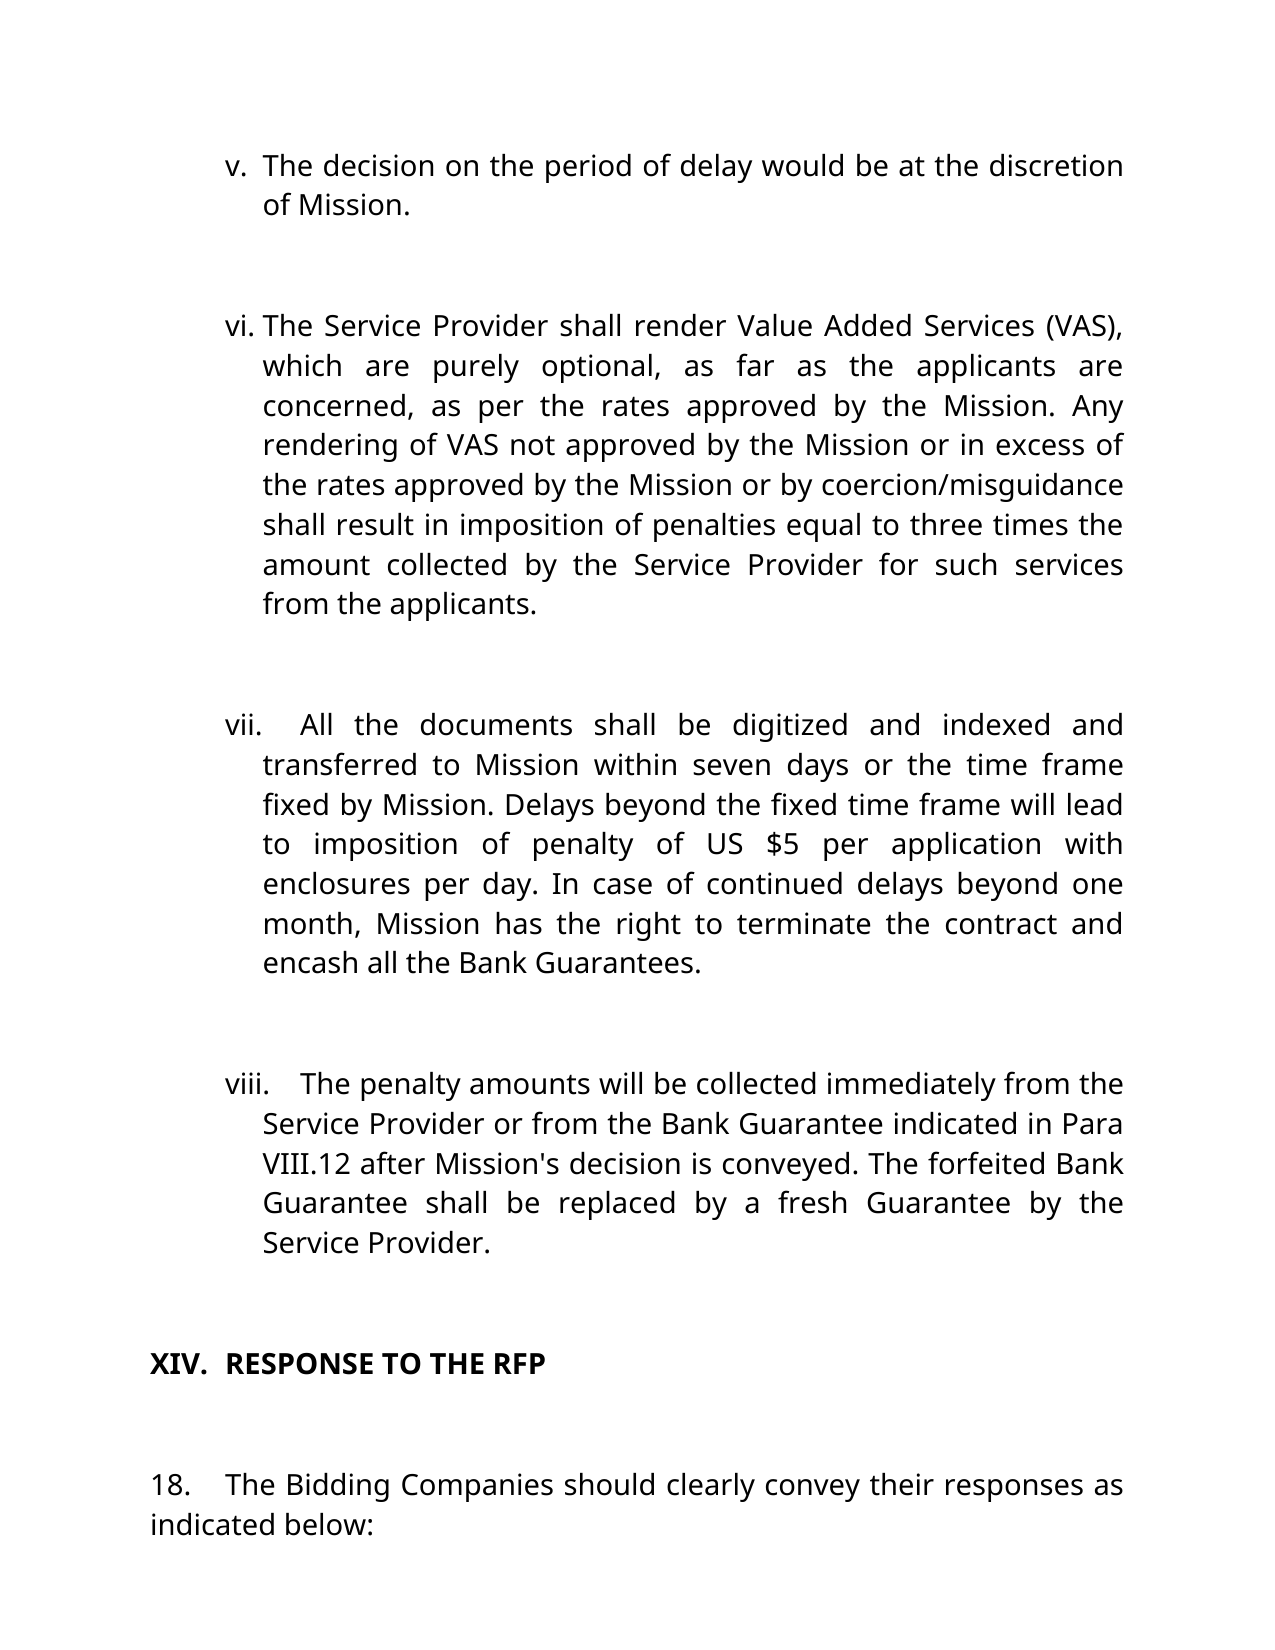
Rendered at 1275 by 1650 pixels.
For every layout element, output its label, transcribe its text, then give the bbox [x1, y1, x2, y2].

text viii. The penalty amounts will be collected immediately from the Service Provider or from the Bank Guarantee indicated in Para VIII.12 after Mission's decision is conveyed. The forfeited Bank Guarantee shall be replaced by a fresh Guarantee by the Service Provider. [225, 1064, 1125, 1262]
text v. The decision on the period of delay would be at the discretion of Mission. [225, 145, 1125, 224]
text XIV. RESPONSE TO THE RFP [150, 1343, 1125, 1383]
text vi. The Service Provider shall render Value Added Services (VAS), which are purely optional, as far as the applicants are concerned, as per the rates approved by the Mission. Any rendering of VAS not approved by the Mission or in excess of the rates approved by the Mission or by coercion/misguidance shall result in imposition of penalties equal to three times the amount collected by the Service Provider for such services from the applicants. [225, 306, 1125, 623]
text vii. All the documents shall be digitized and indexed and transferred to Mission within seven days or the time frame fixed by Mission. Delays beyond the fixed time frame will lead to imposition of penalty of US $5 per application with enclosures per day. In case of continued delays beyond one month, Mission has the right to terminate the contract and encash all the Bank Guarantees. [225, 704, 1125, 982]
text 18. The Bidding Companies should clearly convey their responses as indicated below: [150, 1464, 1125, 1544]
